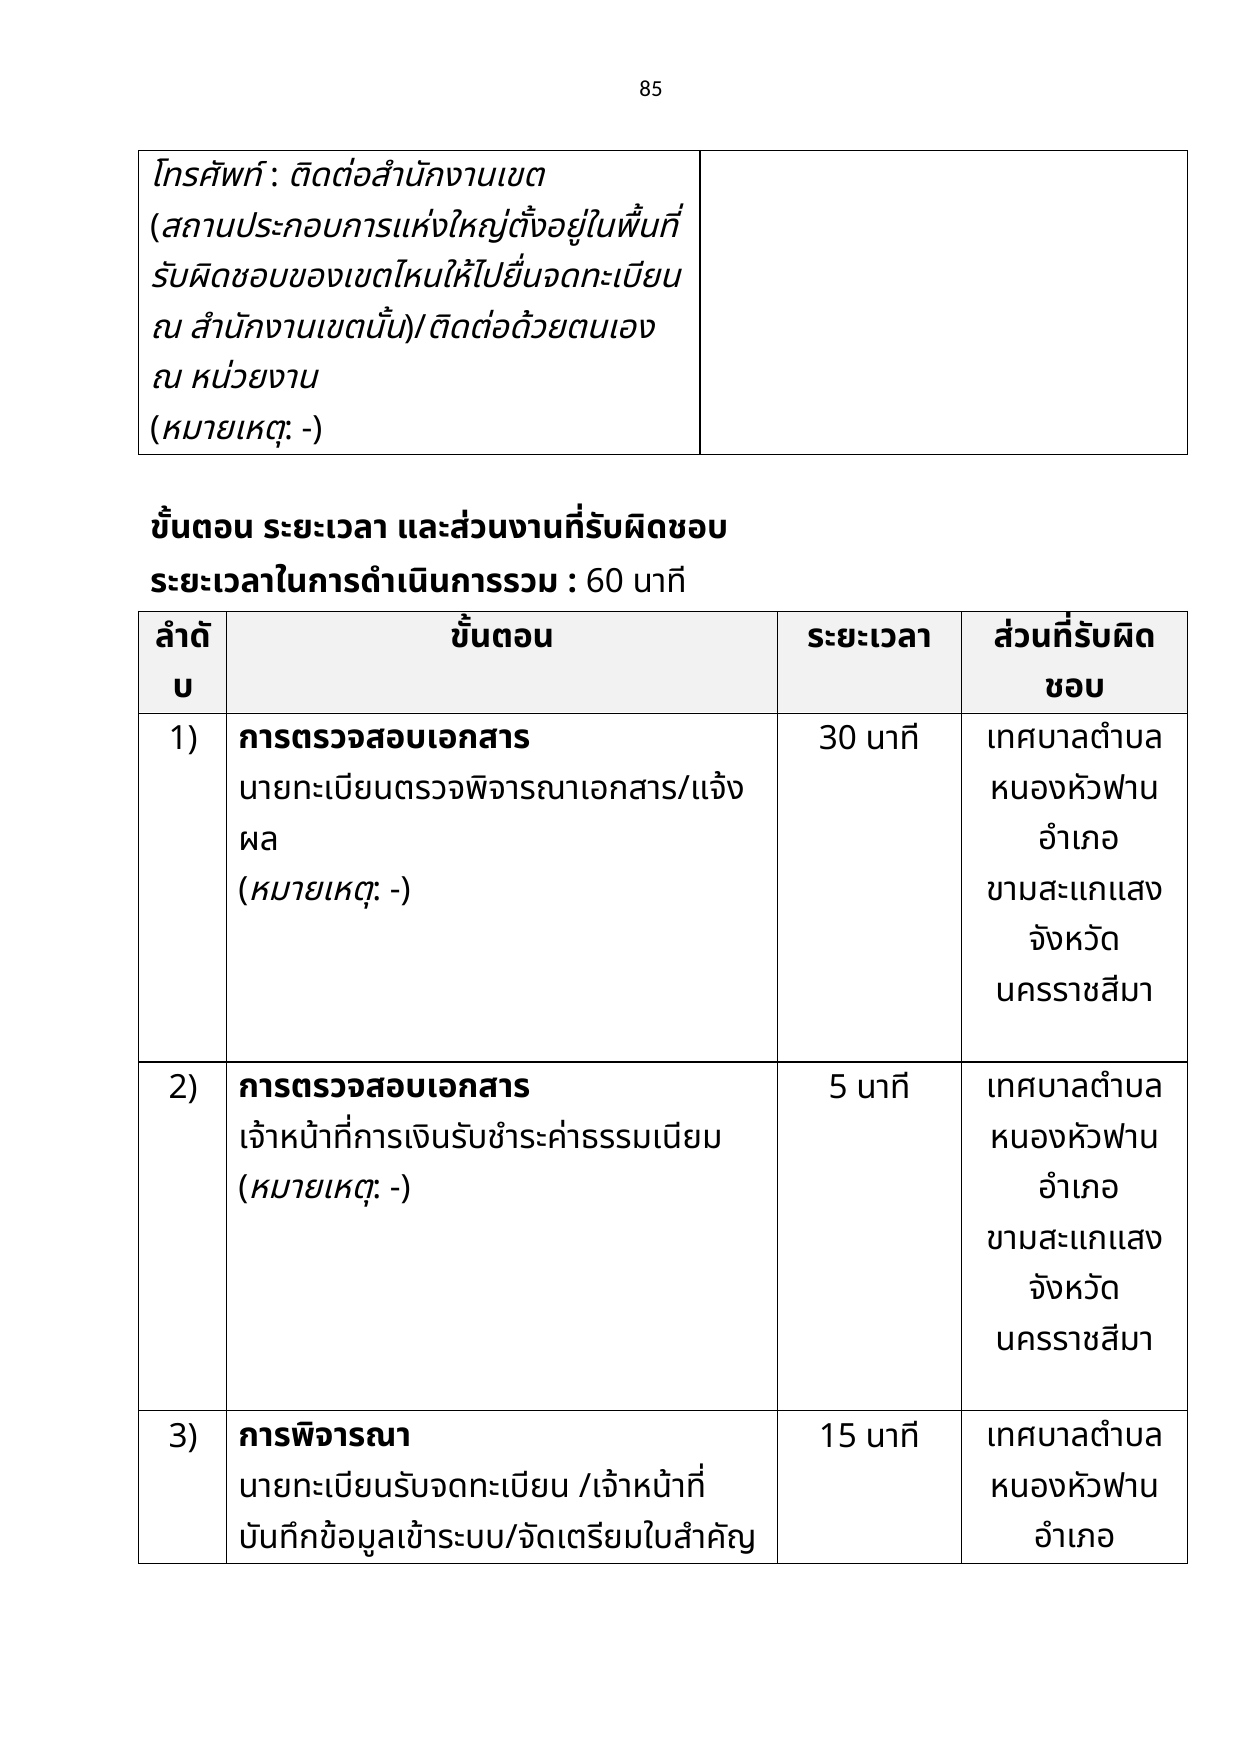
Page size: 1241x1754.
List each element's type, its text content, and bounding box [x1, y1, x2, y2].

table_header ลำดับ [139, 612, 226, 712]
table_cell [701, 151, 1187, 454]
table_cell 3) [139, 1411, 226, 1563]
table_cell เทศบาลตำบล หนองหัวฟาน อำเภอขามสะแกแสง จังหวัดนครราชสีมา [962, 714, 1187, 1061]
table_cell 1) [139, 714, 226, 1061]
table_header ระยะเวลา [778, 612, 961, 712]
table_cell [962, 1411, 1187, 1563]
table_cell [139, 151, 699, 454]
table_cell 5 นาที [778, 1063, 961, 1410]
table_cell 30 นาที [778, 714, 961, 1061]
table_cell เทศบาลตำบล หนองหัวฟาน อำเภอขามสะแกแสง จังหวัดนครราชสีมา [962, 1063, 1187, 1410]
table_header ขั้นตอน [227, 612, 777, 712]
text ขั้นตอน ระยะเวลา และส่วนงานที่รับผิดชอบ [150, 503, 1152, 554]
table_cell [227, 1411, 777, 1563]
table_cell การตรวจสอบเอกสาร นายทะเบียนตรวจพิจารณาเอกสาร/แจ้งผล (หมายเหตุ: -) [227, 714, 777, 1061]
text ระยะเวลาในการดำเนินการรวม : 60 นาที [150, 557, 1152, 608]
table_header ส่วนที่รับผิดชอบ [962, 612, 1187, 712]
table_cell 15 นาที [778, 1411, 961, 1563]
table_cell การตรวจสอบเอกสาร เจ้าหน้าที่การเงินรับชำระค่าธรรมเนียม (หมายเหตุ: -) [227, 1063, 777, 1410]
table_cell 2) [139, 1063, 226, 1410]
